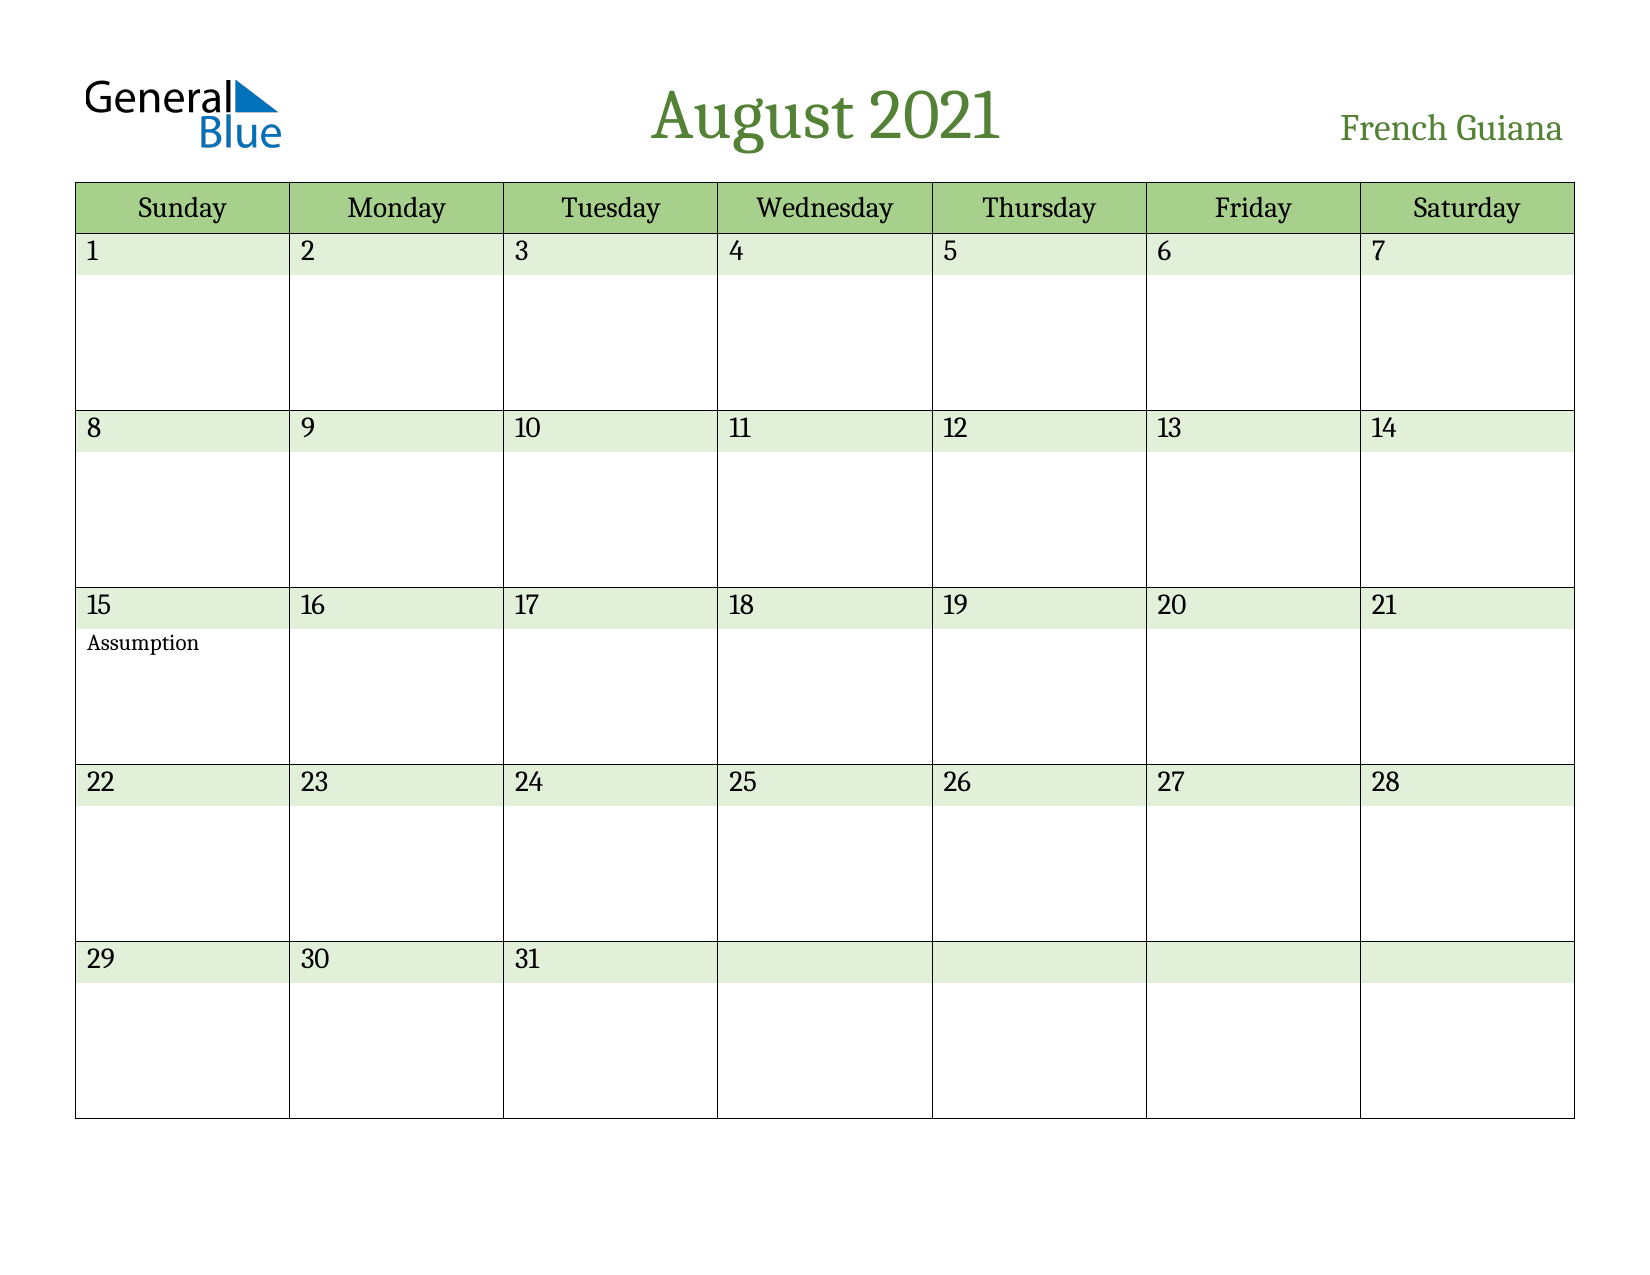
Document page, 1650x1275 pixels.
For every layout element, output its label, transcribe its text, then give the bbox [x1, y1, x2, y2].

table_cell [1147, 942, 1360, 983]
table_cell 3 [504, 234, 717, 275]
table_cell 18 [718, 588, 932, 629]
table_cell 5 [933, 234, 1146, 275]
table_cell [1147, 275, 1360, 410]
table_cell 9 [290, 411, 503, 452]
table_cell Wednesday [718, 183, 932, 233]
table_cell 22 [76, 765, 289, 806]
table_header August 2021 [504, 75, 1146, 182]
table_cell [504, 452, 717, 587]
table_cell Assumption [76, 629, 289, 764]
table_cell [933, 942, 1146, 983]
picture [86, 80, 281, 148]
table_cell Friday [1147, 183, 1360, 233]
table_cell 14 [1361, 411, 1574, 452]
table_cell [290, 629, 503, 764]
table_cell 4 [718, 234, 932, 275]
table_cell 20 [1147, 588, 1360, 629]
table_cell Saturday [1361, 183, 1574, 233]
table_cell 17 [504, 588, 717, 629]
table_cell 28 [1361, 765, 1574, 806]
table_cell 25 [718, 765, 932, 806]
table_cell [1147, 629, 1360, 764]
table_cell [1147, 452, 1360, 587]
table_header French Guiana [1146, 75, 1574, 182]
table_cell [1361, 452, 1574, 587]
table_cell 23 [290, 765, 503, 806]
table_cell [504, 806, 717, 941]
table_cell 11 [718, 411, 932, 452]
table_cell [718, 452, 932, 587]
table_cell 19 [933, 588, 1146, 629]
table_cell [290, 983, 503, 1118]
table_cell 1 [76, 234, 289, 275]
table_cell [933, 452, 1146, 587]
table_cell [933, 806, 1146, 941]
table_cell 30 [290, 942, 503, 983]
table_cell 21 [1361, 588, 1574, 629]
table_cell [76, 983, 289, 1118]
table_cell [1361, 806, 1574, 941]
table_cell Monday [290, 183, 503, 233]
table_cell 31 [504, 942, 717, 983]
table_cell [290, 275, 503, 410]
table_cell [1147, 983, 1360, 1118]
table_cell 7 [1361, 234, 1574, 275]
table_cell [933, 983, 1146, 1118]
table_cell 29 [76, 942, 289, 983]
table_cell [718, 983, 932, 1118]
table_cell [1361, 983, 1574, 1118]
table_cell [933, 629, 1146, 764]
table_cell [76, 806, 289, 941]
table_cell [718, 942, 932, 983]
table_cell 10 [504, 411, 717, 452]
table_cell 26 [933, 765, 1146, 806]
table_cell [718, 629, 932, 764]
table_cell [504, 629, 717, 764]
table_cell [718, 806, 932, 941]
table_cell 27 [1147, 765, 1360, 806]
table_cell [504, 275, 717, 410]
table_cell [933, 275, 1146, 410]
table_cell [504, 983, 717, 1118]
table_cell [76, 452, 289, 587]
table_cell 12 [933, 411, 1146, 452]
table_cell [1361, 275, 1574, 410]
table_cell [290, 806, 503, 941]
table_cell 6 [1147, 234, 1360, 275]
table_cell Tuesday [504, 183, 717, 233]
table_cell 8 [76, 411, 289, 452]
table_cell Sunday [76, 183, 289, 233]
table_cell 2 [290, 234, 503, 275]
table_cell [1361, 629, 1574, 764]
table_cell 24 [504, 765, 717, 806]
table_header [76, 75, 503, 182]
table_cell Thursday [933, 183, 1146, 233]
table_cell 13 [1147, 411, 1360, 452]
table_cell [76, 275, 289, 410]
table_cell 16 [290, 588, 503, 629]
table_cell [1361, 942, 1574, 983]
table_cell 15 [76, 588, 289, 629]
table_cell [290, 452, 503, 587]
table_cell [718, 275, 932, 410]
table_cell [1147, 806, 1360, 941]
